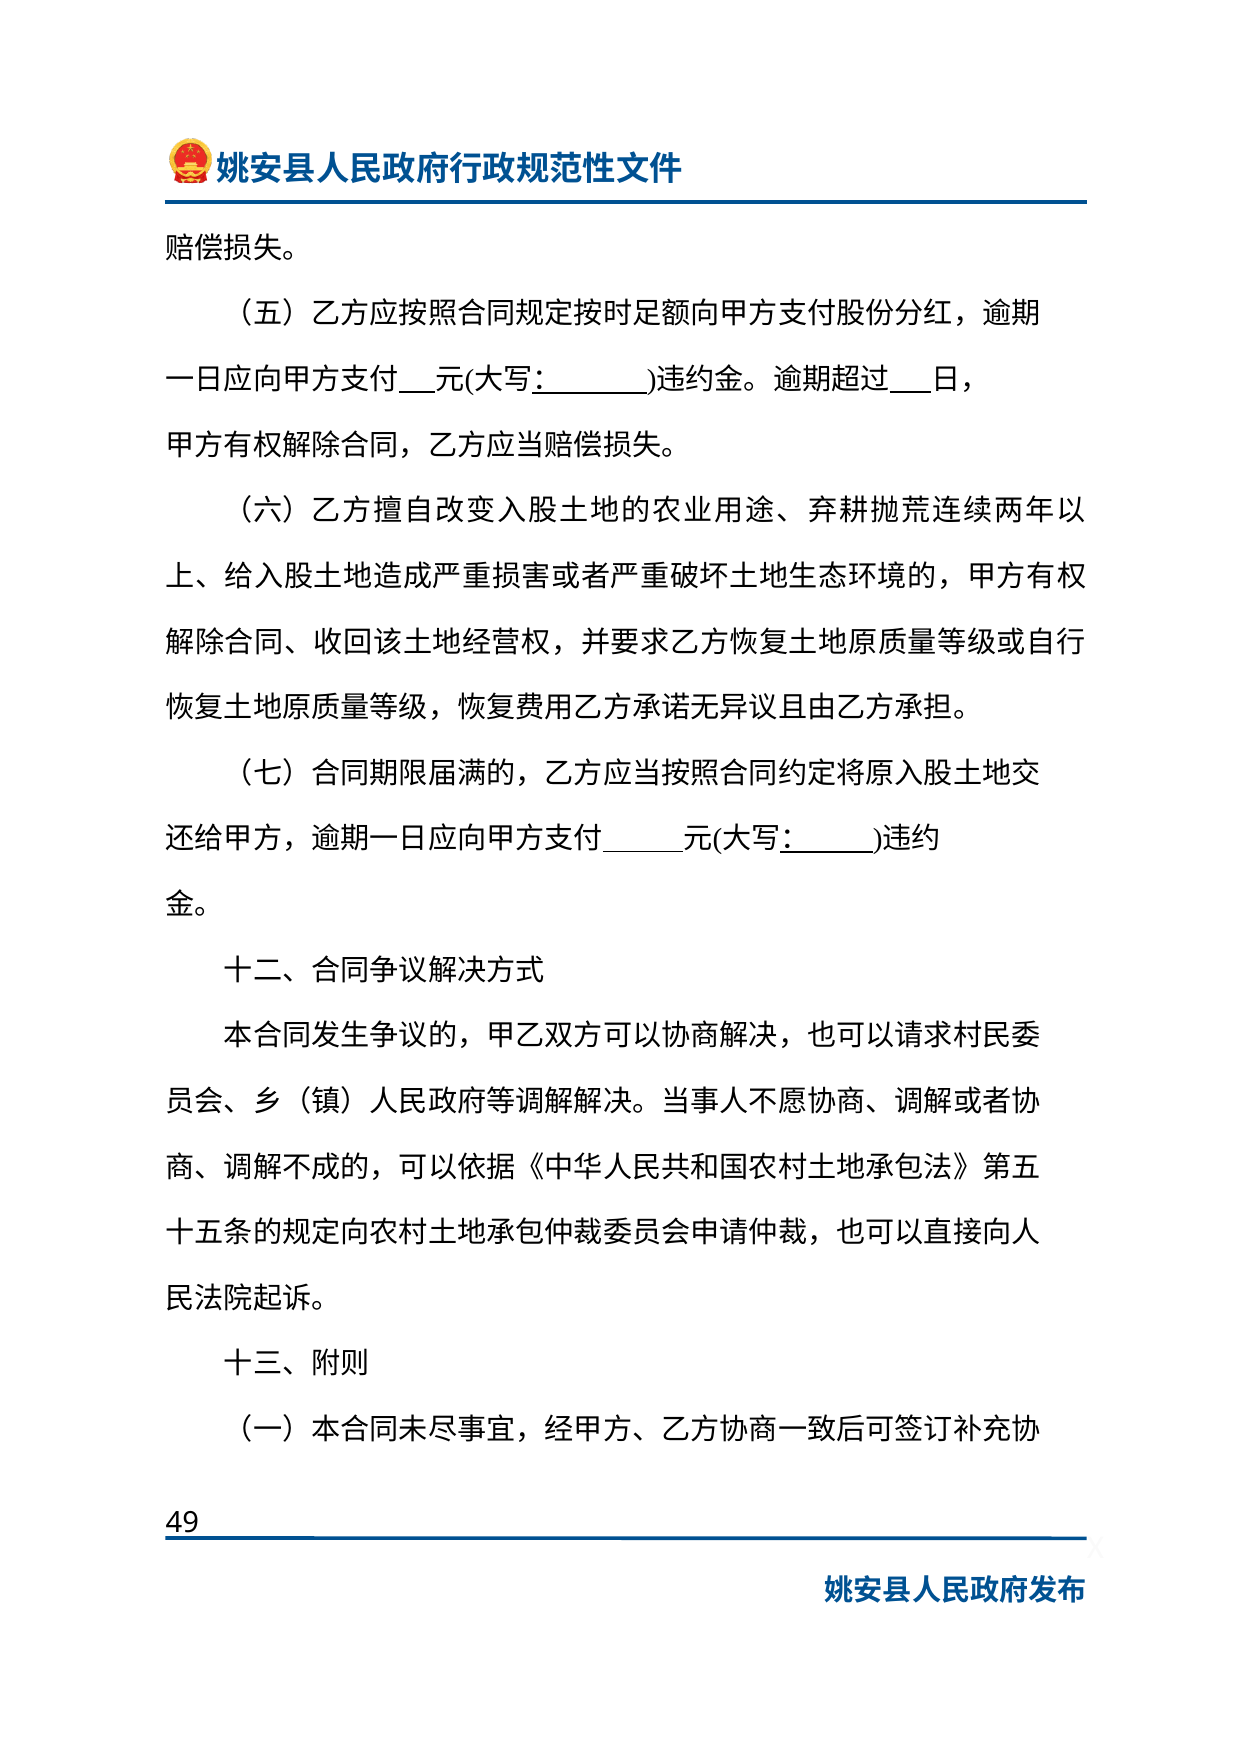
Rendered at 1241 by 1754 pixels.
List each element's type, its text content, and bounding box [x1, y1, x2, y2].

list 甲方有权解除合同，乙方应当赔偿损失。 [165, 409, 1087, 475]
text 十三、附则 [165, 1328, 1087, 1394]
text 商、调解不成的，可以依据《中华人民共和国农村土地承包法》第五 [165, 1131, 1087, 1197]
text 本合同发生争议的，甲乙双方可以协商解决，也可以请求村民委 [165, 1000, 1087, 1066]
list 赔偿损失。 [165, 213, 1087, 278]
text 十五条的规定向农村土地承包仲裁委员会申请仲裁，也可以直接向人 [165, 1197, 1087, 1263]
text （一）本合同未尽事宜，经甲方、乙方协商一致后可签订补充协 [165, 1394, 1087, 1459]
picture [165, 136, 216, 187]
list 乙方擅自改变入股土地的农业用途、弃耕抛荒连续两年以上、给入股土地造成严重损害或者严重破坏土地生态环境的，甲方有权解除合同、收回该土地经营权，并要求乙方恢复土地原质量等级或自行恢复土地原质量等级，恢复费用乙方承诺无异议且由乙方承担。 [165, 475, 1087, 738]
list 还给甲方，逾期一日应向甲方支付 元(大写： )违约 [165, 803, 1087, 869]
list 金。 [165, 869, 1087, 934]
list 一日应向甲方支付 元(大写： )违约金。逾期超过 日， [165, 344, 1087, 409]
text 民法院起诉。 [165, 1263, 1087, 1328]
list 合同期限届满的，乙方应当按照合同约定将原入股土地交 [165, 738, 1087, 803]
list 乙方应按照合同规定按时足额向甲方支付股份分红，逾期 [165, 278, 1087, 344]
text 十二、合同争议解决方式 [165, 934, 1087, 1000]
text 员会、乡（镇）人民政府等调解解决。当事人不愿协商、调解或者协 [165, 1066, 1087, 1131]
